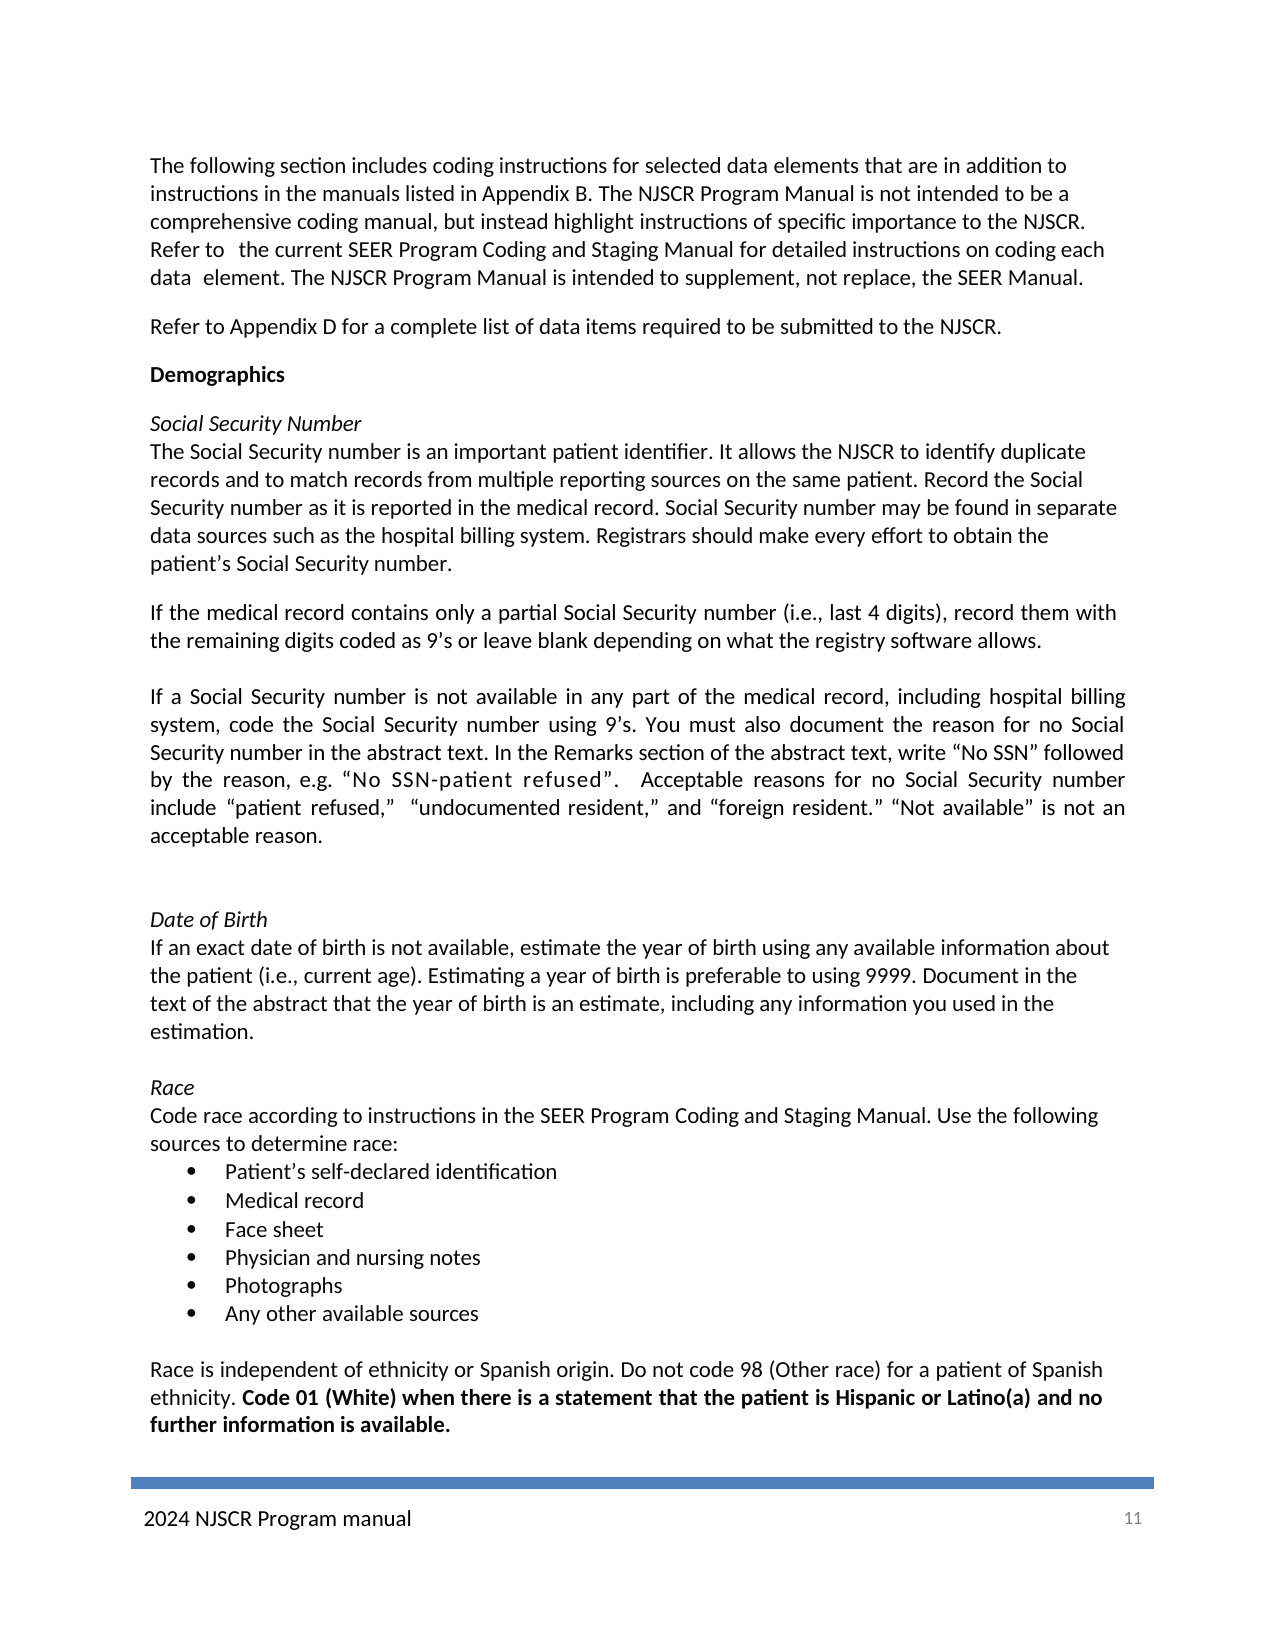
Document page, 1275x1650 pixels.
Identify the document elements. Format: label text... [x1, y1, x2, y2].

list Face sheet [187, 1214, 1154, 1243]
text Race is independent of ethnicity or Spanish origin. Do not code 98 (Other race) for a patient of Spanish ethnicity. Code 01 (White) when there is a statement that the patient is Hispanic or Latino(a) and no further information is available. [150, 1355, 1104, 1438]
list Photographs [187, 1271, 1154, 1299]
list Medical record [187, 1185, 1154, 1214]
text The following section includes coding instructions for selected data elements that are in addition to instructions in the manuals listed in Appendix B. The NJSCR Program Manual is not intended to be a comprehensive coding manual, but instead highlight instructions of specific importance to the NJSCR. Refer to the current SEER Program Coding and Staging Manual for detailed instructions on coding each data element. The NJSCR Program Manual is intended to supplement, not replace, the SEER Manual. [150, 151, 1124, 291]
text Refer to Appendix D for a complete list of data items required to be submitted to the NJSCR. [150, 312, 1154, 340]
list Patient’s self-declared identification [187, 1157, 1154, 1185]
text If an exact date of birth is not available, estimate the year of birth using any available information about the patient (i.e., current age). Estimating a year of birth is preferable to using 9999. Document in the text of the abstract that the year of birth is an estimate, including any information you used in the estimation. [150, 933, 1111, 1045]
text Social Security Number [150, 409, 1154, 437]
text The Social Security number is an important patient identifier. It allows the NJSCR to identify duplicate records and to match records from multiple reporting sources on the same patient. Record the Social Security number as it is reported in the medical record. Social Security number may be found in separate data sources such as the hospital billing system. Registrars should make every effort to obtain the patient’s Social Security number. [150, 437, 1124, 577]
list Any other available sources [187, 1299, 1154, 1327]
text Code race according to instructions in the SEER Program Coding and Staging Manual. Use the following sources to determine race: [150, 1101, 1154, 1157]
list Physician and nursing notes [187, 1243, 1154, 1271]
text Date of Birth [150, 905, 1154, 933]
text Race [150, 1073, 1154, 1101]
subtitle Demographics [150, 361, 1154, 389]
text If a Social Security number is not available in any part of the medical record, including hospital billing system, code the Social Security number using 9’s. You must also document the reason for no Social Security number in the abstract text. In the Remarks section of the abstract text, write “No SSN” followed by the reason, e.g. “No SSN-patient refused”. Acceptable reasons for no Social Security number include “patient refused,” “undocumented resident,” and “foreign resident.” “Not available” is not an acceptable reason. [150, 682, 1126, 849]
text If the medical record contains only a partial Social Security number (i.e., last 4 digits), record them with the remaining digits coded as 9’s or leave blank depending on what the registry software allows. [150, 598, 1124, 654]
